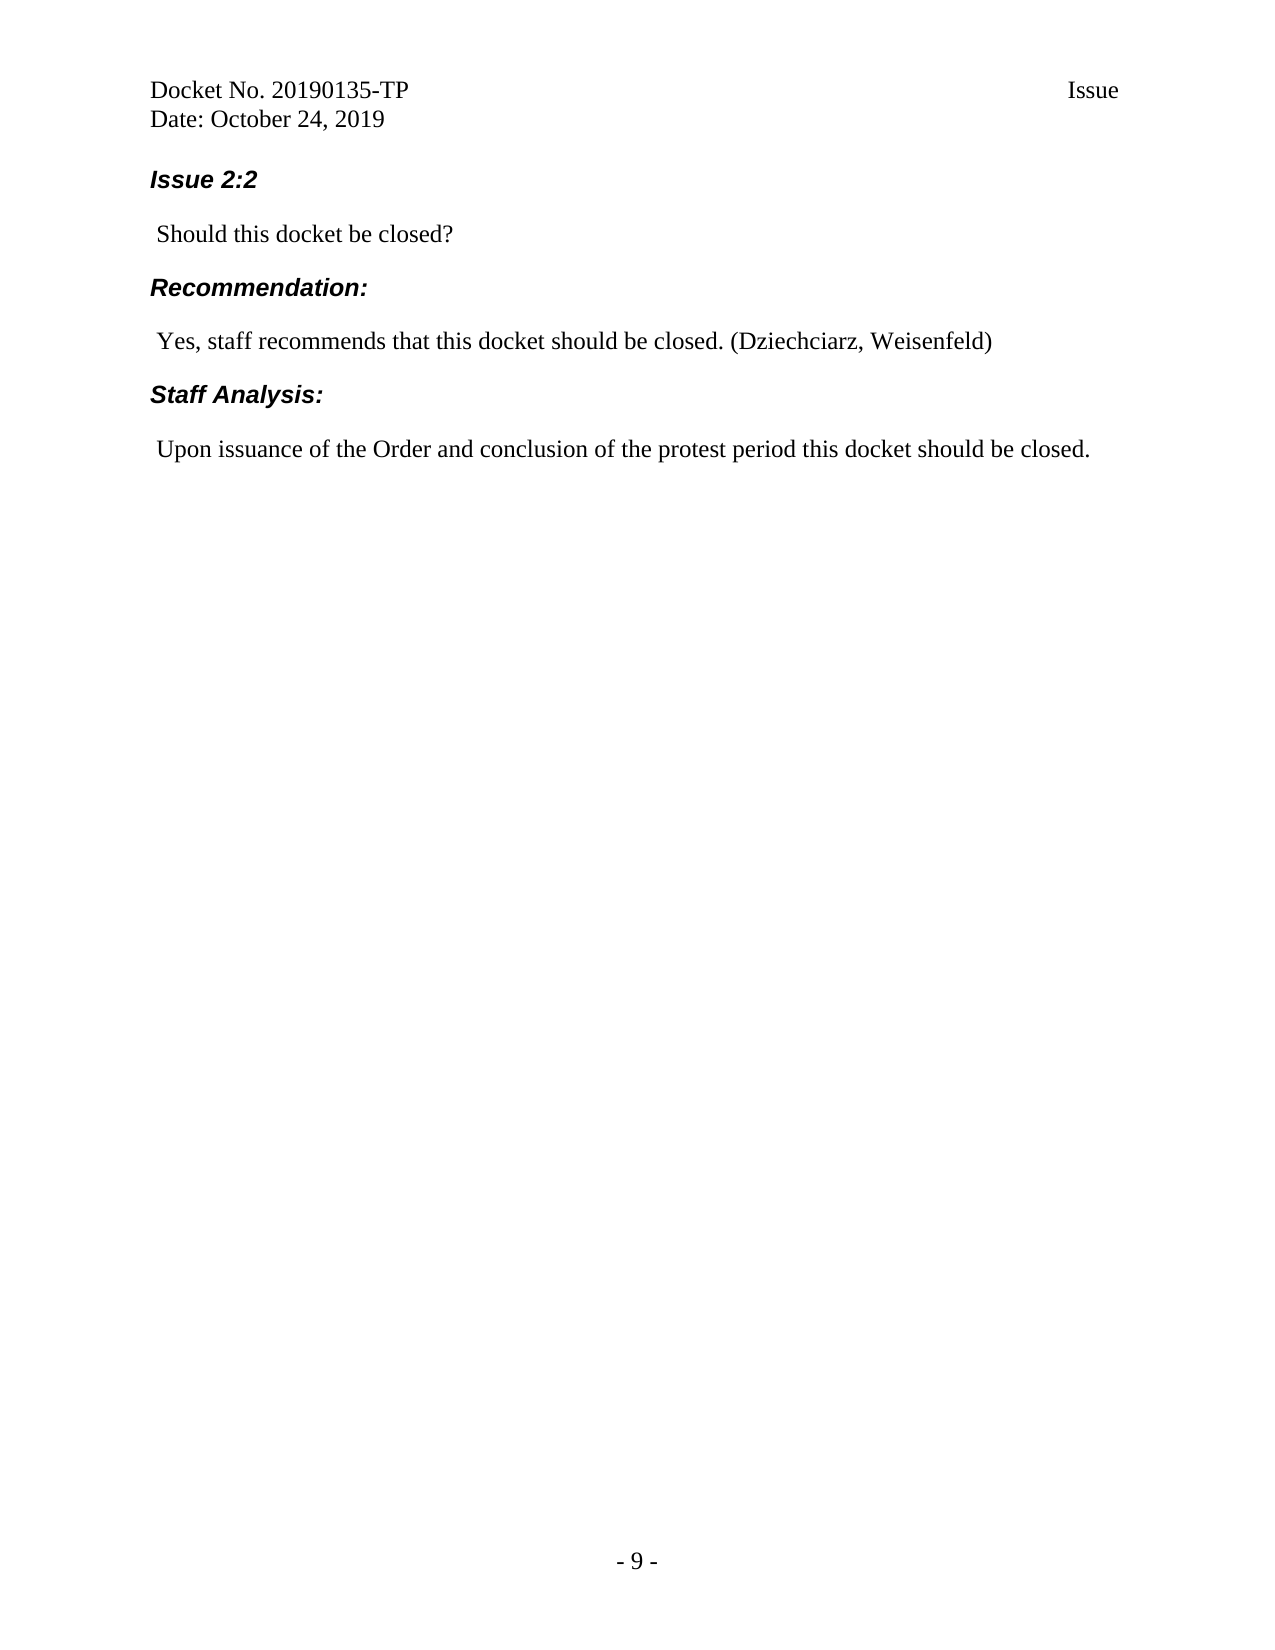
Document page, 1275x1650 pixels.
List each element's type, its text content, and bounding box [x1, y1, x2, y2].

subtitle Recommendation: [150, 272, 1125, 301]
text Should this docket be closed? [150, 219, 1125, 247]
text Upon issuance of the Order and conclusion of the protest period this docket should be closed. [150, 434, 1125, 462]
text Yes, staff recommends that this docket should be closed. (Dziechciarz, Weisenfeld) [150, 326, 1125, 355]
subtitle Staff Analysis: [150, 380, 1125, 409]
